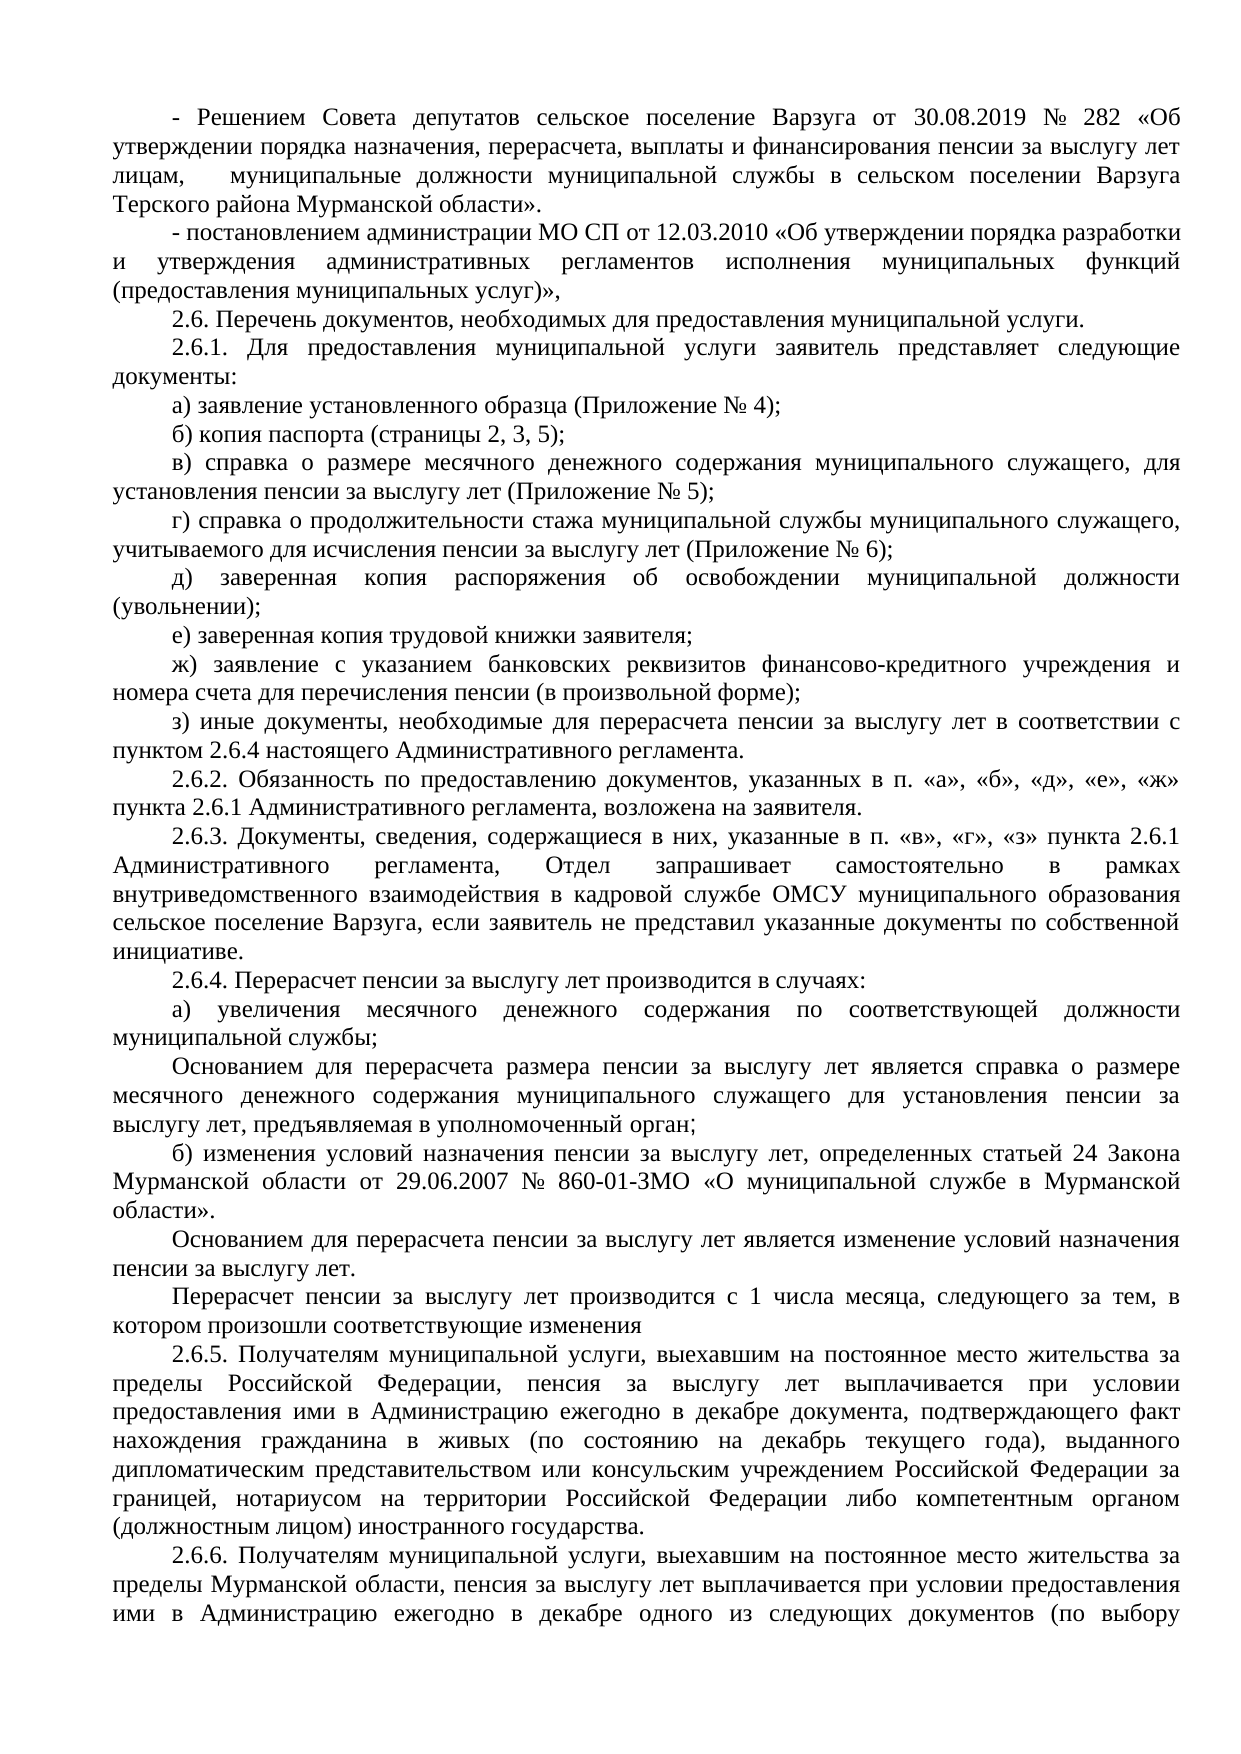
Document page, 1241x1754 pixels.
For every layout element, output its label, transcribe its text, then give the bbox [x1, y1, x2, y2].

text Основанием для перерасчета пенсии за выслугу лет является изменение условий назначения пенсии за выслугу лет. [112, 1224, 1181, 1281]
text б) изменения условий назначения пенсии за выслугу лет, определенных статьей 24 Закона Мурманской области от 29.06.2007 № 860-01-ЗМО «О муниципальной службе в Мурманской области». [112, 1138, 1181, 1224]
text - Решением Совета депутатов сельское поселение Варзуга от 30.08.2019 № 282 «Об утверждении порядка назначения, перерасчета, выплаты и финансирования пенсии за выслугу лет лицам, муниципальные должности муниципальной службы в сельском поселении Варзуга Терского района Мурманской области». [112, 102, 1181, 217]
text 2.6.2. Обязанность по предоставлению документов, указанных в п. «а», «б», «д», «е», «ж» пункта 2.6.1 Административного регламента, возложена на заявителя. [112, 764, 1181, 821]
text в) справка о размере месячного денежного содержания муниципального служащего, для установления пенсии за выслугу лет (Приложение № 5); [112, 447, 1181, 505]
text 2.6. Перечень документов, необходимых для предоставления муниципальной услуги. [112, 304, 1181, 332]
text б) копия паспорта (страницы 2, 3, 5); [112, 419, 1181, 447]
text 2.6.5. Получателям муниципальной услуги, выехавшим на постоянное место жительства за пределы Российской Федерации, пенсия за выслугу лет выплачивается при условии предоставления ими в Администрацию ежегодно в декабре документа, подтверждающего факт нахождения гражданина в живых (по состоянию на декабрь текущего года), выданного дипломатическим представительством или консульским учреждением Российской Федерации за границей, нотариусом на территории Российской Федерации либо компетентным органом (должностным лицом) иностранного государства. [112, 1339, 1181, 1540]
text ж) заявление с указанием банковских реквизитов финансово-кредитного учреждения и номера счета для перечисления пенсии (в произвольной форме); [112, 649, 1181, 706]
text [112, 1540, 1181, 1626]
text г) справка о продолжительности стажа муниципальной службы муниципального служащего, учитываемого для исчисления пенсии за выслугу лет (Приложение № 6); [112, 505, 1181, 562]
text Перерасчет пенсии за выслугу лет производится с 1 числа месяца, следующего за тем, в котором произошли соответствующие изменения [112, 1281, 1181, 1339]
text 2.6.4. Перерасчет пенсии за выслугу лет производится в случаях: [112, 965, 1181, 994]
text 2.6.3. Документы, сведения, содержащиеся в них, указанные в п. «в», «г», «з» пункта 2.6.1 Административного регламента, Отдел запрашивает самостоятельно в рамках внутриведомственного взаимодействия в кадровой службе ОМСУ муниципального образования сельское поселение Варзуга, если заявитель не представил указанные документы по собственной инициативе. [112, 821, 1181, 965]
text а) увеличения месячного денежного содержания по соответствующей должности муниципальной службы; [112, 994, 1181, 1051]
text Основанием для перерасчета размера пенсии за выслугу лет является справка о размере месячного денежного содержания муниципального служащего для установления пенсии за выслугу лет, предъявляемая в уполномоченный орган; [112, 1051, 1181, 1138]
text з) иные документы, необходимые для перерасчета пенсии за выслугу лет в соответствии с пунктом 2.6.4 настоящего Административного регламента. [112, 706, 1181, 764]
text е) заверенная копия трудовой книжки заявителя; [112, 620, 1181, 649]
text д) заверенная копия распоряжения об освобождении муниципальной должности (увольнении); [112, 562, 1181, 620]
text 2.6.1. Для предоставления муниципальной услуги заявитель представляет следующие документы: [112, 332, 1181, 390]
text а) заявление установленного образца (Приложение № 4); [112, 390, 1181, 419]
text - постановлением администрации МО СП от 12.03.2010 «Об утверждении порядка разработки и утверждения административных регламентов исполнения муниципальных функций (предоставления муниципальных услуг)», [112, 217, 1181, 304]
